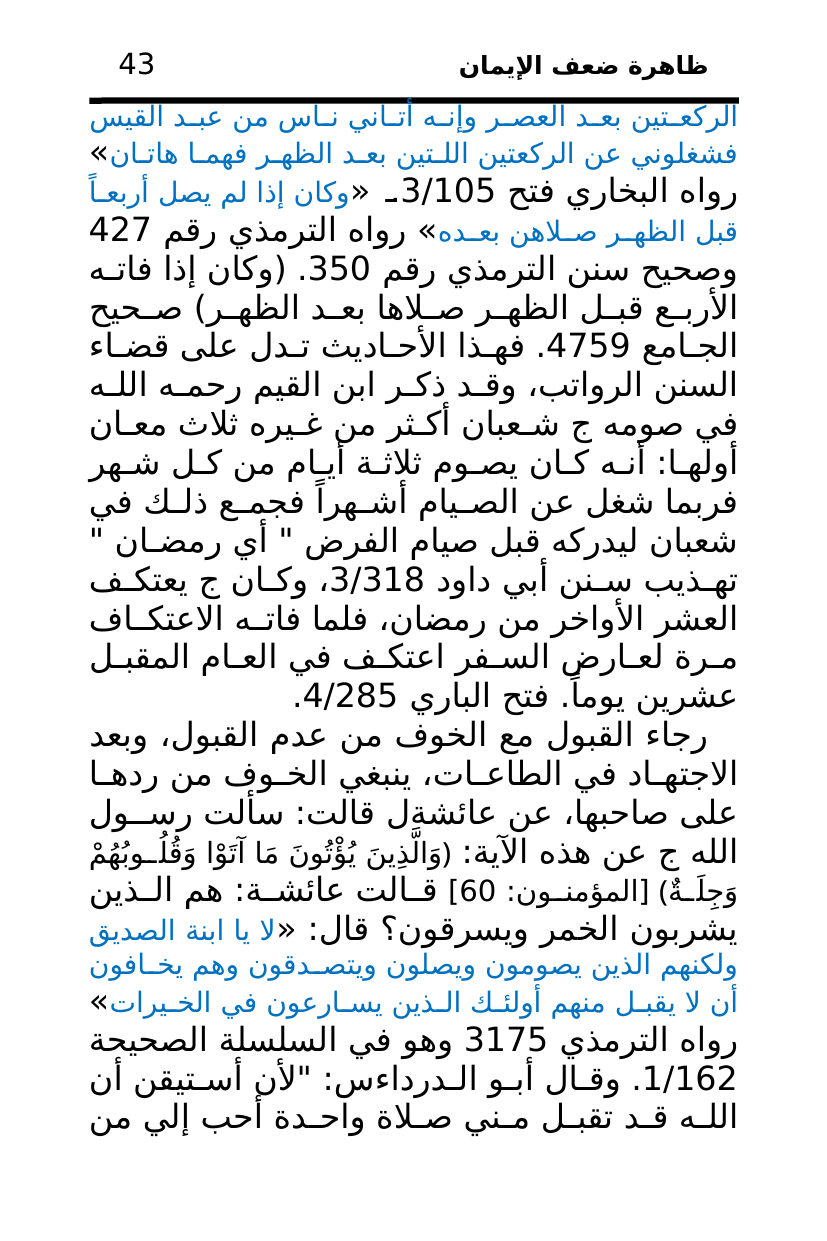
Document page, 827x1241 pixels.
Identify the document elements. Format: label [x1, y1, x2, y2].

text [89, 100, 738, 716]
text [89, 716, 738, 1137]
